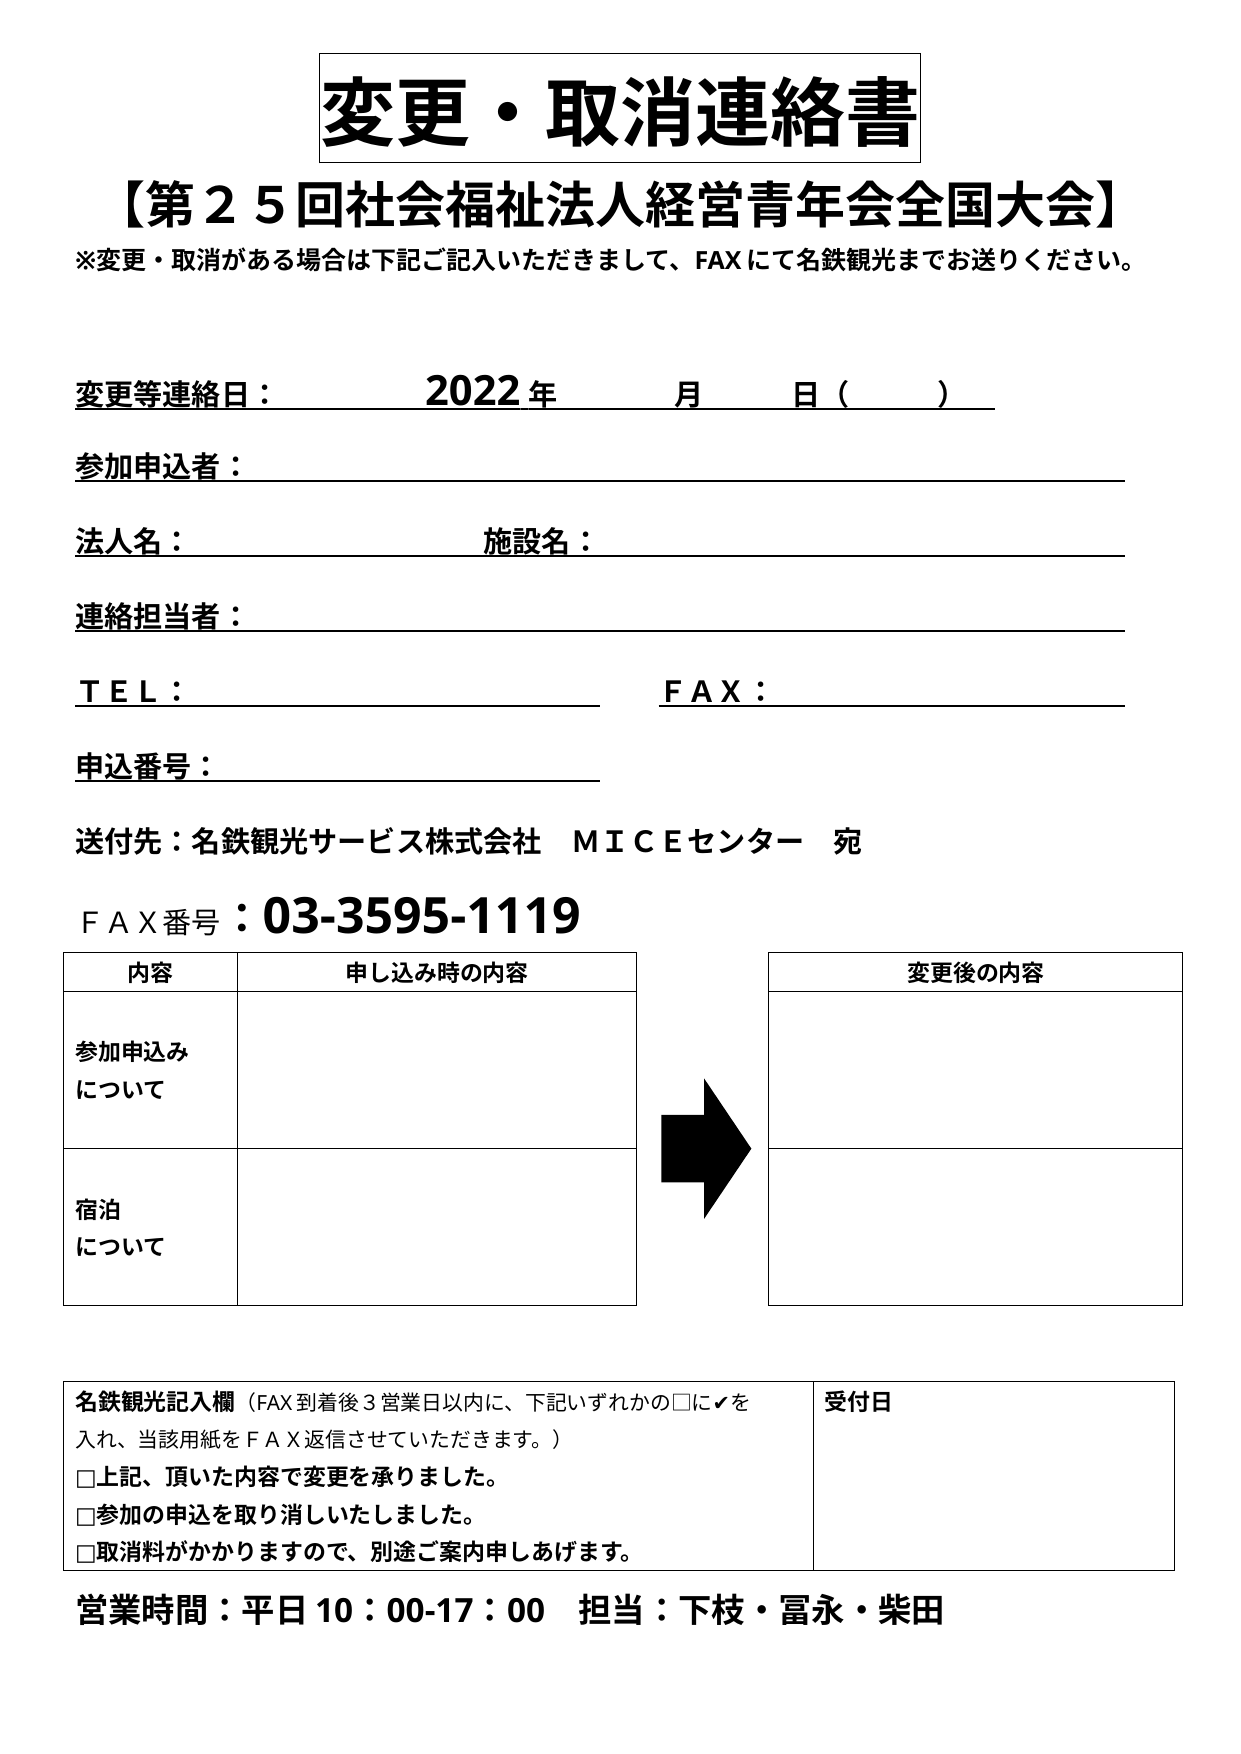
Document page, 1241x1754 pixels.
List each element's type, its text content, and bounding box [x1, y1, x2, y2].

text 参加申込者： [75, 427, 1165, 502]
text 変更等連絡日： 2022年 月 日（ ） [75, 352, 1165, 427]
text 【第２５回社会福祉法人経営青年会全国大会】 [75, 164, 1165, 239]
text ※変更・取消がある場合は下記ご記入いただきまして、FAXにて名鉄観光までお送りください。 [75, 239, 1165, 277]
table_header 内容 [64, 953, 237, 991]
table_cell [238, 992, 636, 1148]
table_header 変更後の内容 [769, 953, 1182, 991]
table_cell [769, 992, 1182, 1148]
text 申込番号： [75, 727, 1165, 802]
table_header 申し込み時の内容 [238, 953, 636, 991]
text 連絡担当者： [75, 577, 1165, 652]
text 法人名： 施設名： [75, 502, 1165, 577]
table_cell [238, 1149, 636, 1305]
table_header 受付日 [814, 1382, 1174, 1570]
text ＦＡＸ番号：03-3595-1119 [75, 877, 1165, 952]
text 営業時間：平日10：00-17：00 担当：下枝・冨永・柴田 [75, 1571, 1165, 1646]
text 変更・取消連絡書 [320, 52, 1165, 164]
table_cell [769, 1149, 1182, 1305]
text 変更・取消連絡書 [75, 52, 920, 164]
table_header [637, 952, 768, 1305]
table_cell 参加申込み について [64, 992, 237, 1148]
table_header 名鉄観光記入欄（FAX到着後３営業日以内に、下記いずれかの□に✔を 入れ、当該用紙をＦＡＸ返信させていただきます。） □上記、頂いた内容で変更を承りました。 □参加の申込を取り消しいたしました。 □取消料がかかりますので、別途ご案内申しあげます。 [64, 1382, 813, 1570]
table_cell 宿泊 について [64, 1149, 237, 1305]
text 送付先：名鉄観光サービス株式会社 ＭＩＣＥセンター 宛 [75, 802, 1165, 877]
text ＴＥＬ： ＦＡＸ： [75, 652, 1165, 727]
